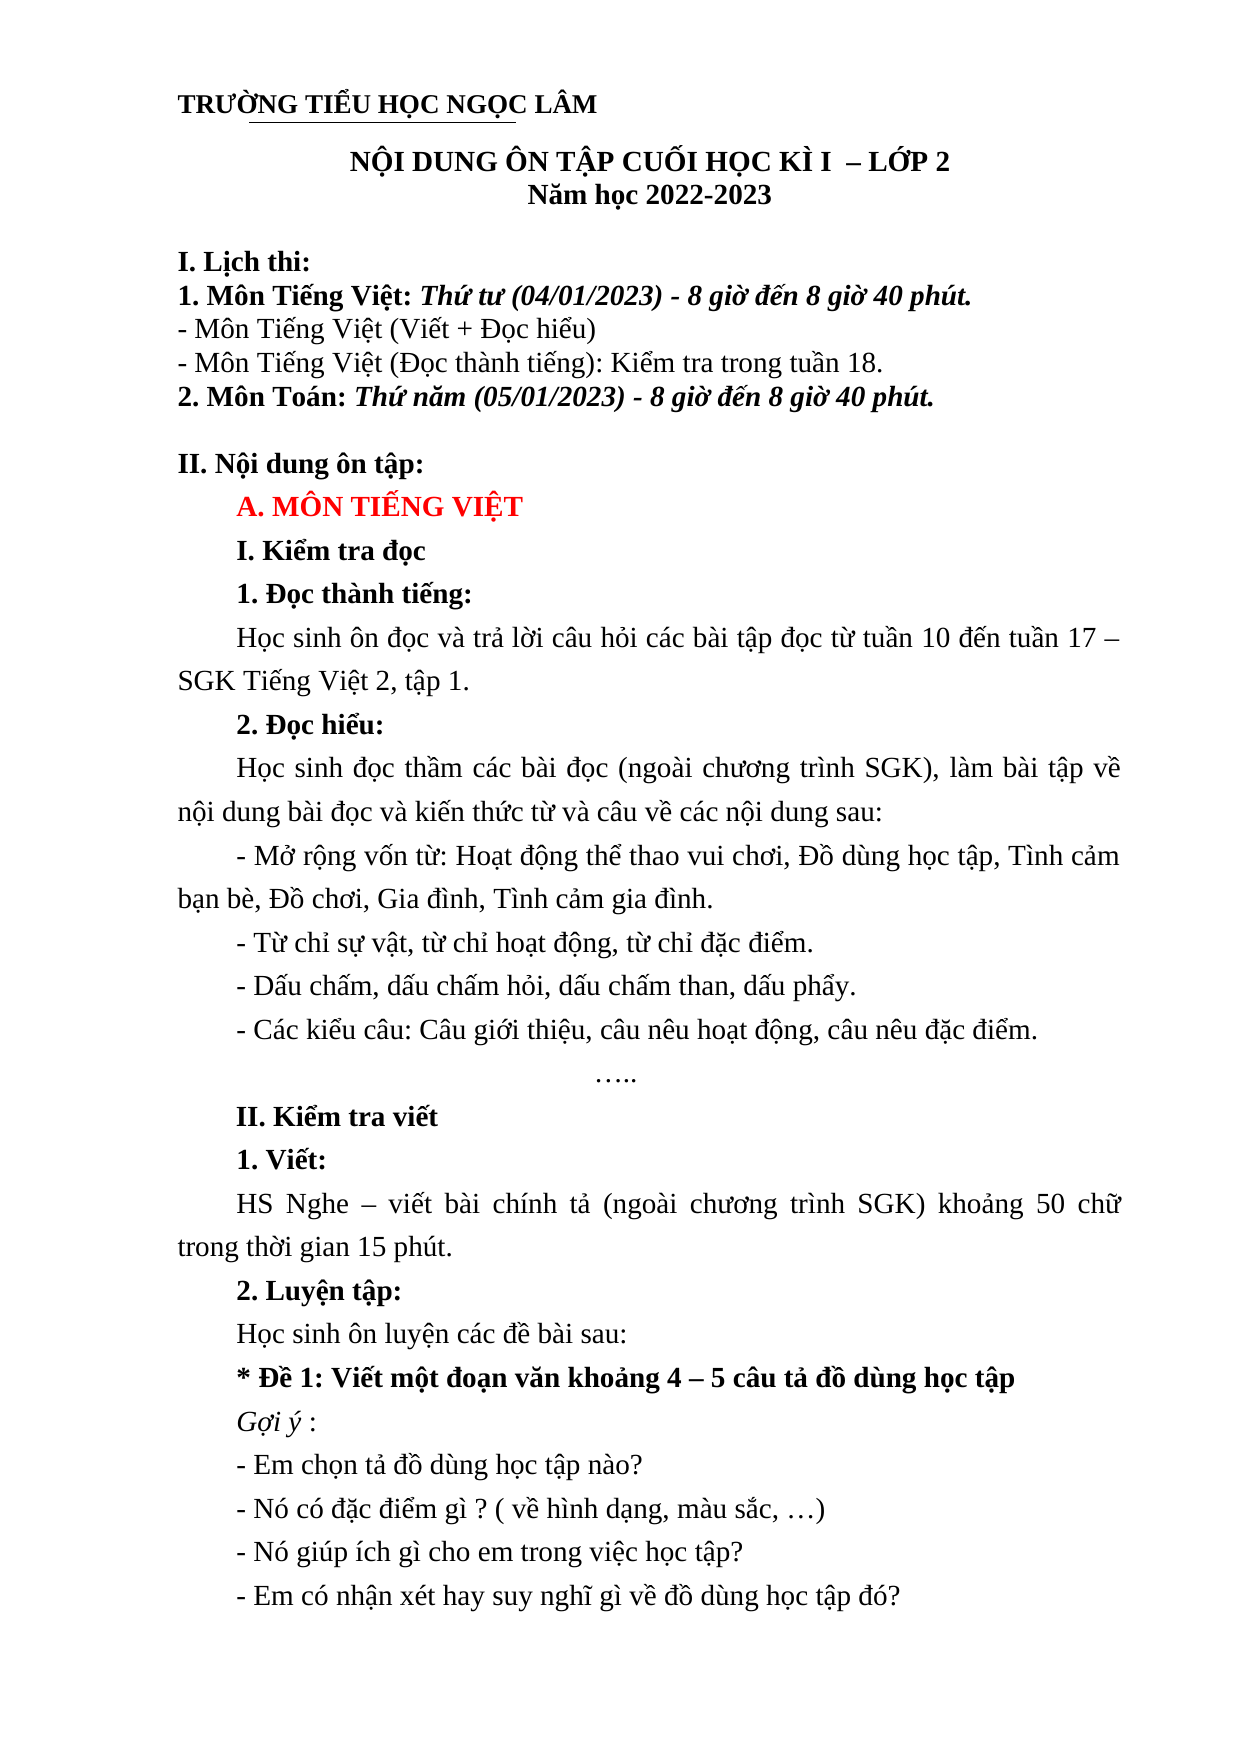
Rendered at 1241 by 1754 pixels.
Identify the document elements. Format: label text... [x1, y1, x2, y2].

text NỘI DUNG ÔN TẬP CUỐI HỌC KÌ I – LỚP 2 [177, 144, 1122, 177]
text II. Nội dung ôn tập: [177, 446, 1122, 479]
text II. Kiểm tra viết [177, 1099, 1122, 1132]
text - Em chọn tả đồ dùng học tập nào? [177, 1447, 1122, 1481]
text - Mở rộng vốn từ: Hoạt động thể thao vui chơi, Đồ dùng học tập, Tình cảm bạn bè, Đồ chơi, Gia đình, Tình cảm gia đình. [177, 838, 1122, 915]
text - Nó có đặc điểm gì ? ( về hình dạng, màu sắc, …) [177, 1491, 1122, 1524]
text - Dấu chấm, dấu chấm hỏi, dấu chấm than, dấu phẩy. [177, 968, 1122, 1002]
text - Từ chỉ sự vật, từ chỉ hoạt động, từ chỉ đặc điểm. [177, 925, 1122, 958]
text TRƯỜNG TIỂU HỌC NGỌC LÂM [177, 89, 1122, 120]
text 1. Đọc thành tiếng: [177, 576, 1122, 610]
text 1. Môn Tiếng Việt: Thứ tư (04/01/2023) - 8 giờ đến 8 giờ 40 phút. [177, 278, 1122, 312]
text Gợi ý : [177, 1404, 1122, 1437]
text ….. [177, 1055, 1122, 1089]
text I. Lịch thi: [177, 244, 1122, 278]
text Học sinh ôn đọc và trả lời câu hỏi các bài tập đọc từ tuần 10 đến tuần 17 – SGK Tiếng Việt 2, tập 1. [177, 620, 1122, 697]
text - Em có nhận xét hay suy nghĩ gì về đồ dùng học tập đó? [177, 1578, 1122, 1611]
text I. Kiểm tra đọc [177, 533, 1122, 566]
text 2. Đọc hiểu: [177, 707, 1122, 741]
text Năm học 2022-2023 [177, 177, 1122, 211]
text 1. Viết: [177, 1142, 1122, 1176]
text 2. Luyện tập: [177, 1273, 1122, 1307]
text - Nó giúp ích gì cho em trong việc học tập? [177, 1534, 1122, 1568]
text 2. Môn Toán: Thứ năm (05/01/2023) - 8 giờ đến 8 giờ 40 phút. [177, 379, 1122, 412]
text HS Nghe – viết bài chính tả (ngoài chương trình SGK) khoảng 50 chữ trong thời gian 15 phút. [177, 1186, 1122, 1263]
text - Môn Tiếng Việt (Viết + Đọc hiểu) [177, 312, 1122, 345]
text Học sinh đọc thầm các bài đọc (ngoài chương trình SGK), làm bài tập về nội dung bài đọc và kiến thức từ và câu về các nội dung sau: [177, 751, 1122, 828]
text - Các kiểu câu: Câu giới thiệu, câu nêu hoạt động, câu nêu đặc điểm. [177, 1012, 1122, 1045]
text * Đề 1: Viết một đoạn văn khoảng 4 – 5 câu tả đồ dùng học tập [177, 1360, 1122, 1394]
text - Môn Tiếng Việt (Đọc thành tiếng): Kiểm tra trong tuần 18. [177, 345, 1122, 379]
text A. MÔN TIẾNG VIỆT [177, 489, 1122, 523]
text Học sinh ôn luyện các đề bài sau: [177, 1317, 1122, 1350]
